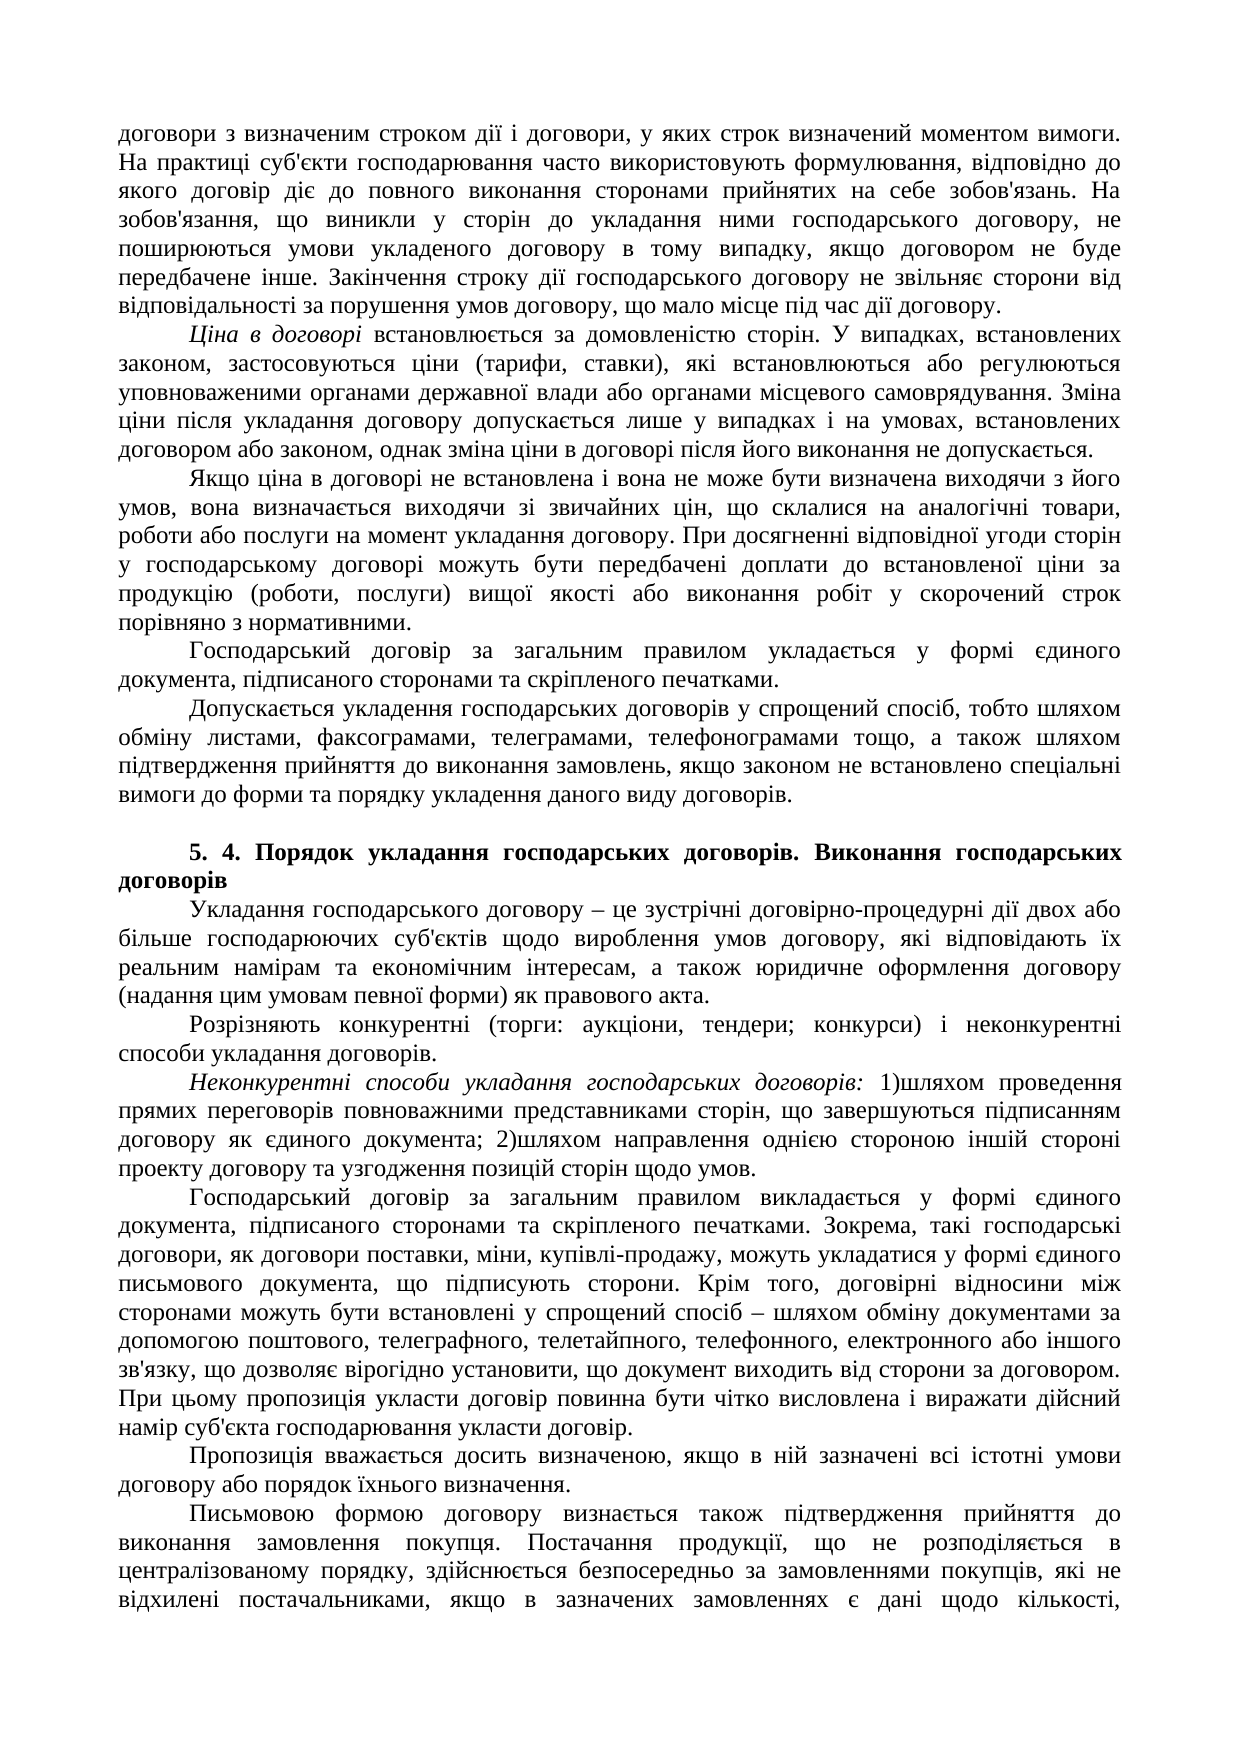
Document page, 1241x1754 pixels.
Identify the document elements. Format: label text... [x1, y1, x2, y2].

text Господарський договір за загальним правилом укладається у формі єдиного документа, підписаного сторонами та скріпленого печатками. [118, 636, 1122, 693]
text Пропозиція вважається досить визначеною, якщо в ній зазначені всі істотні умови договору або порядок їхнього визначення. [118, 1441, 1122, 1498]
text Неконкурентні способи укладання господарських договорів: 1)шляхом проведення прямих переговорів повноважними представниками сторін, що завершуються підписанням договору як єдиного документа; 2)шляхом направлення однією стороною іншій стороні проекту договору та узгодження позицій сторін щодо умов. [118, 1067, 1122, 1182]
text Допускається укладення господарських договорів у спрощений спосіб, тобто шляхом обміну листами, факсограмами, телеграмами, телефонограмами тощо, а також шляхом підтвердження прийняття до виконання замовлень, якщо законом не встановлено спеціальні вимоги до форми та порядку укладення даного виду договорів. [118, 693, 1122, 808]
text Укладання господарського договору – це зустрічні договірно-процедурні дії двох або більше господарюючих суб'єктів щодо вироблення умов договору, які відповідають їх реальним намірам та економічним інтересам, а також юридичне оформлення договору (надання цим умовам певної форми) як правового акта. [118, 894, 1122, 1009]
text Якщо ціна в договорі не встановлена і вона не може бути визначена виходячи з його умов, вона визначається виходячи зі звичайних цін, що склалися на аналогічні товари, роботи або послуги на момент укладання договору. При досягненні відповідної угоди сторін у господарському договорі можуть бути передбачені доплати до встановленої ціни за продукцію (роботи, послуги) вищої якості або виконання робіт у скорочений строк порівняно з нормативними. [118, 463, 1122, 636]
text Господарський договір за загальним правилом викладається у формі єдиного документа, підписаного сторонами та скріпленого печатками. Зокрема, такі господарські договори, як договори поставки, міни, купівлі-продажу, можуть укладатися у формі єдиного письмового документа, що підписують сторони. Крім того, договірні відносини між сторонами можуть бути встановлені у спрощений спосіб – шляхом обміну документами за допомогою поштового, телеграфного, телетайпного, телефонного, електронного або іншого зв'язку, що дозволяє вірогідно установити, що документ виходить від сторони за договором. При цьому пропозиція укласти договір повинна бути чітко висловлена і виражати дійсний намір суб'єкта господарювання укласти договір. [118, 1182, 1122, 1441]
text Розрізняють конкурентні (торги: аукціони, тендери; конкурси) і неконкурентні способи укладання договорів. [118, 1009, 1122, 1067]
text 5. 4. Порядок укладання господарських договорів. Виконання господарських договорів [118, 837, 1122, 894]
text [118, 118, 1122, 319]
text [118, 1498, 1122, 1613]
text Ціна в договорі встановлюється за домовленістю сторін. У випадках, встановлених законом, застосовуються ціни (тарифи, ставки), які встановлюються або регулюються уповноваженими органами державної влади або органами місцевого самоврядування. Зміна ціни після укладання договору допускається лише у випадках і на умовах, встановлених договором або законом, однак зміна ціни в договорі після його виконання не допускається. [118, 319, 1122, 463]
